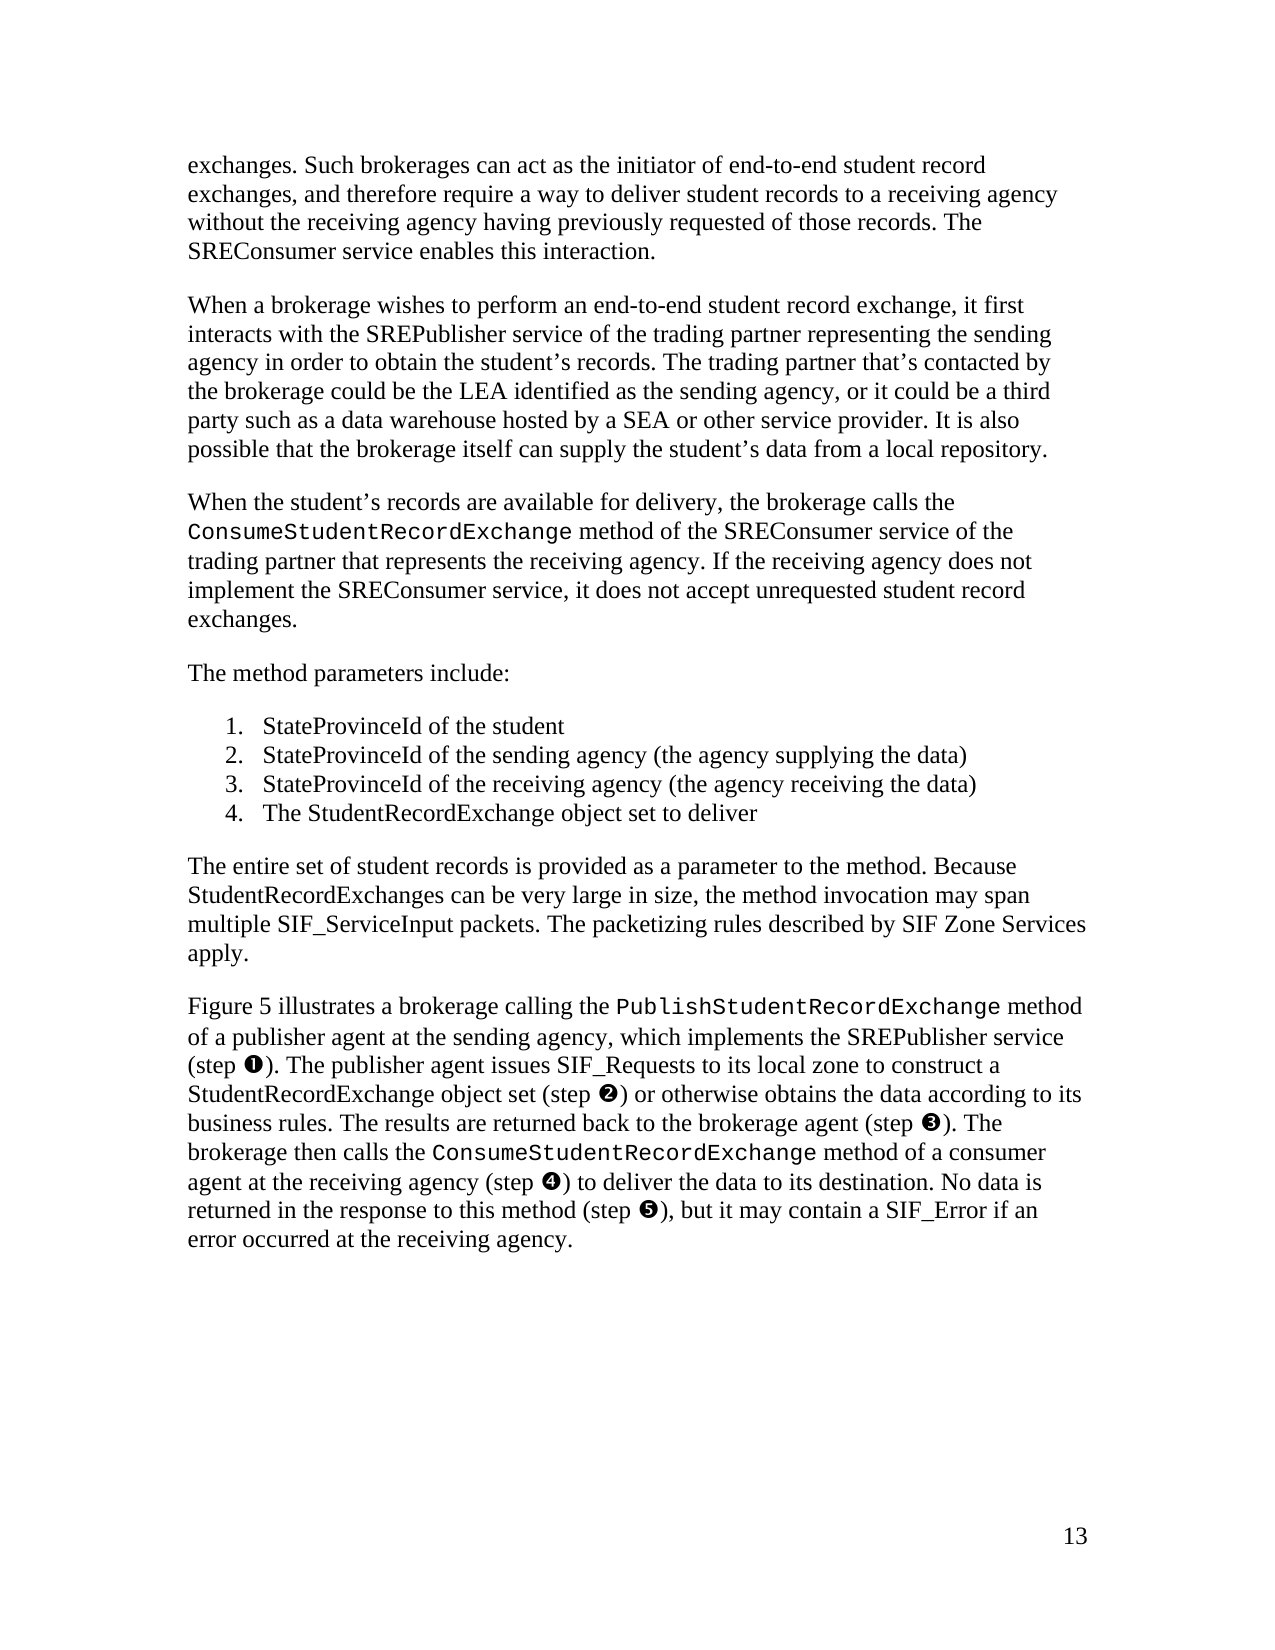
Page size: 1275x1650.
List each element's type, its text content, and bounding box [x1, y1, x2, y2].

list The StudentRecordExchange object set to deliver [225, 798, 1087, 826]
text The entire set of student records is provided as a parameter to the method. Because StudentRecordExchanges can be very large in size, the method invocation may span multiple SIF_ServiceInput packets. The packetizing rules described by SIF Zone Services apply. [187, 851, 1087, 966]
list StateProvinceId of the receiving agency (the agency receiving the data) [225, 769, 1087, 798]
text When a brokerage wishes to perform an end-to-end student record exchange, it first interacts with the SREPublisher service of the trading partner representing the sending agency in order to obtain the student’s records. The trading partner that’s contacted by the brokerage could be the LEA identified as the sending agency, or it could be a third party such as a data warehouse hosted by a SEA or other service provider. It is also possible that the brokerage itself can supply the student’s data from a local repository. [187, 290, 1087, 462]
text The method parameters include: [187, 658, 1087, 686]
text illustrates a brokerage calling the PublishStudentRecordExchange method of a publisher agent at the sending agency, which implements the SREPublisher service (step ). The publisher agent issues SIF_Requests to its local zone to construct a StudentRecordExchange object set (step ) or otherwise obtains the data according to its business rules. The results are returned back to the brokerage agent (step ). The brokerage then calls the ConsumeStudentRecordExchange method of a consumer agent at the receiving agency (step ) to deliver the data to its destination. No data is returned in the response to this method (step ), but it may contain a SIF_Error if an error occurred at the receiving agency. [187, 991, 1087, 1253]
text When the student’s records are available for delivery, the brokerage calls the ConsumeStudentRecordExchange method of the SREConsumer service of the trading partner that represents the receiving agency. If the receiving agency does not implement the SREConsumer service, it does not accept unrequested student record exchanges. [187, 487, 1087, 633]
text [187, 150, 1087, 265]
list StateProvinceId of the student [225, 711, 1087, 740]
list StateProvinceId of the sending agency (the agency supplying the data) [225, 740, 1087, 769]
